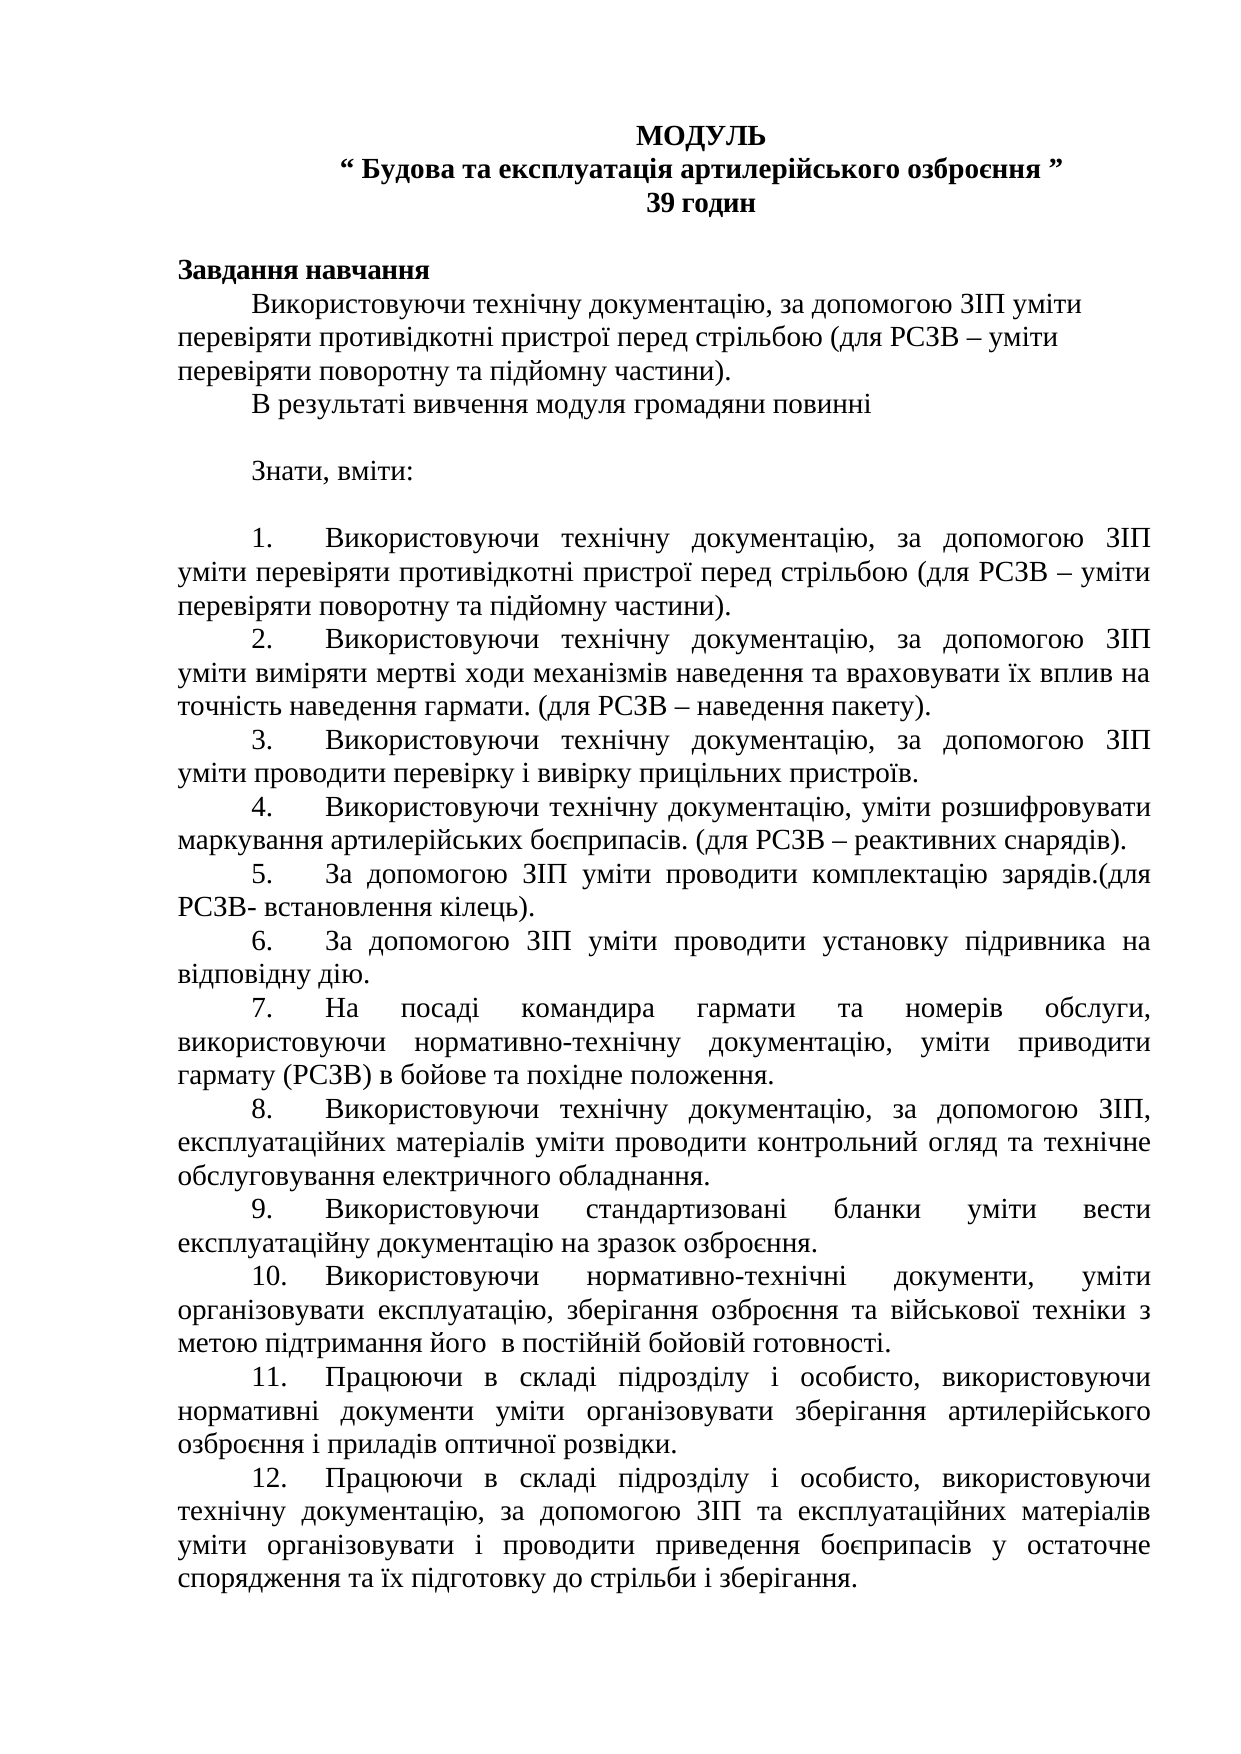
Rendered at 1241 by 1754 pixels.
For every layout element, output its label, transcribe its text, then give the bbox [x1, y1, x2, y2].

text МОДУЛЬ [177, 118, 1152, 152]
text За допомогою ЗІП уміти проводити комплектацію зарядів.(для РСЗВ- встановлення кілець). [177, 856, 1152, 923]
text Використовуючи технічну документацію, за допомогою ЗІП уміти перевіряти противідкотні пристрої перед стрільбою (для РСЗВ – уміти перевіряти поворотну та підйомну частини). [177, 521, 1152, 621]
text Працюючи в складі підрозділу і особисто, використовуючи технічну документацію, за допомогою ЗІП та експлуатаційних матеріалів уміти організовувати і проводити приведення боєприпасів у остаточне спорядження та їх підготовку до стрільби і зберігання. [177, 1460, 1152, 1594]
text “ Будова та експлуатація артилерійського озброєння ” [177, 152, 1152, 185]
text Використовуючи нормативно-технічні документи, уміти організовувати експлуатацію, зберігання озброєння та військової техніки з метою підтримання його в постійній бойовій готовності. [177, 1258, 1152, 1359]
text Використовуючи технічну документацію, за допомогою ЗІП уміти виміряти мертві ходи механізмів наведення та враховувати їх вплив на точність наведення гармати. (для РСЗВ – наведення пакету). [177, 621, 1152, 722]
text Працюючи в складі підрозділу і особисто, використовуючи нормативні документи уміти організовувати зберігання артилерійського озброєння і приладів оптичної розвідки. [177, 1359, 1152, 1460]
text В результаті вивчення модуля громадяни повинні [177, 386, 1152, 420]
text На посаді командира гармати та номерів обслуги, використовуючи нормативно-технічну документацію, уміти приводити гармату (РСЗВ) в бойове та похідне положення. [177, 990, 1152, 1091]
text Використовуючи технічну документацію, за допомогою ЗІП уміти проводити перевірку і вивірку прицільних пристроїв. [177, 722, 1152, 789]
text Використовуючи технічну документацію, за допомогою ЗІП уміти перевіряти противідкотні пристрої перед стрільбою (для РСЗВ – уміти перевіряти поворотну та підйомну частини). [177, 286, 1152, 386]
text Використовуючи технічну документацію, уміти розшифровувати маркування артилерійських боєприпасів. (для РСЗВ – реактивних снарядів). [177, 789, 1152, 856]
text Використовуючи стандартизовані бланки уміти вести експлуатаційну документацію на зразок озброєння. [177, 1191, 1152, 1258]
text За допомогою ЗІП уміти проводити установку підривника на відповідну дію. [177, 923, 1152, 990]
text Завдання навчання [177, 252, 1152, 286]
text Знати, вміти: [177, 453, 1152, 487]
text Використовуючи технічну документацію, за допомогою ЗІП, експлуатаційних матеріалів уміти проводити контрольний огляд та технічне обслуговування електричного обладнання. [177, 1091, 1152, 1191]
text 39 годин [177, 185, 1152, 219]
